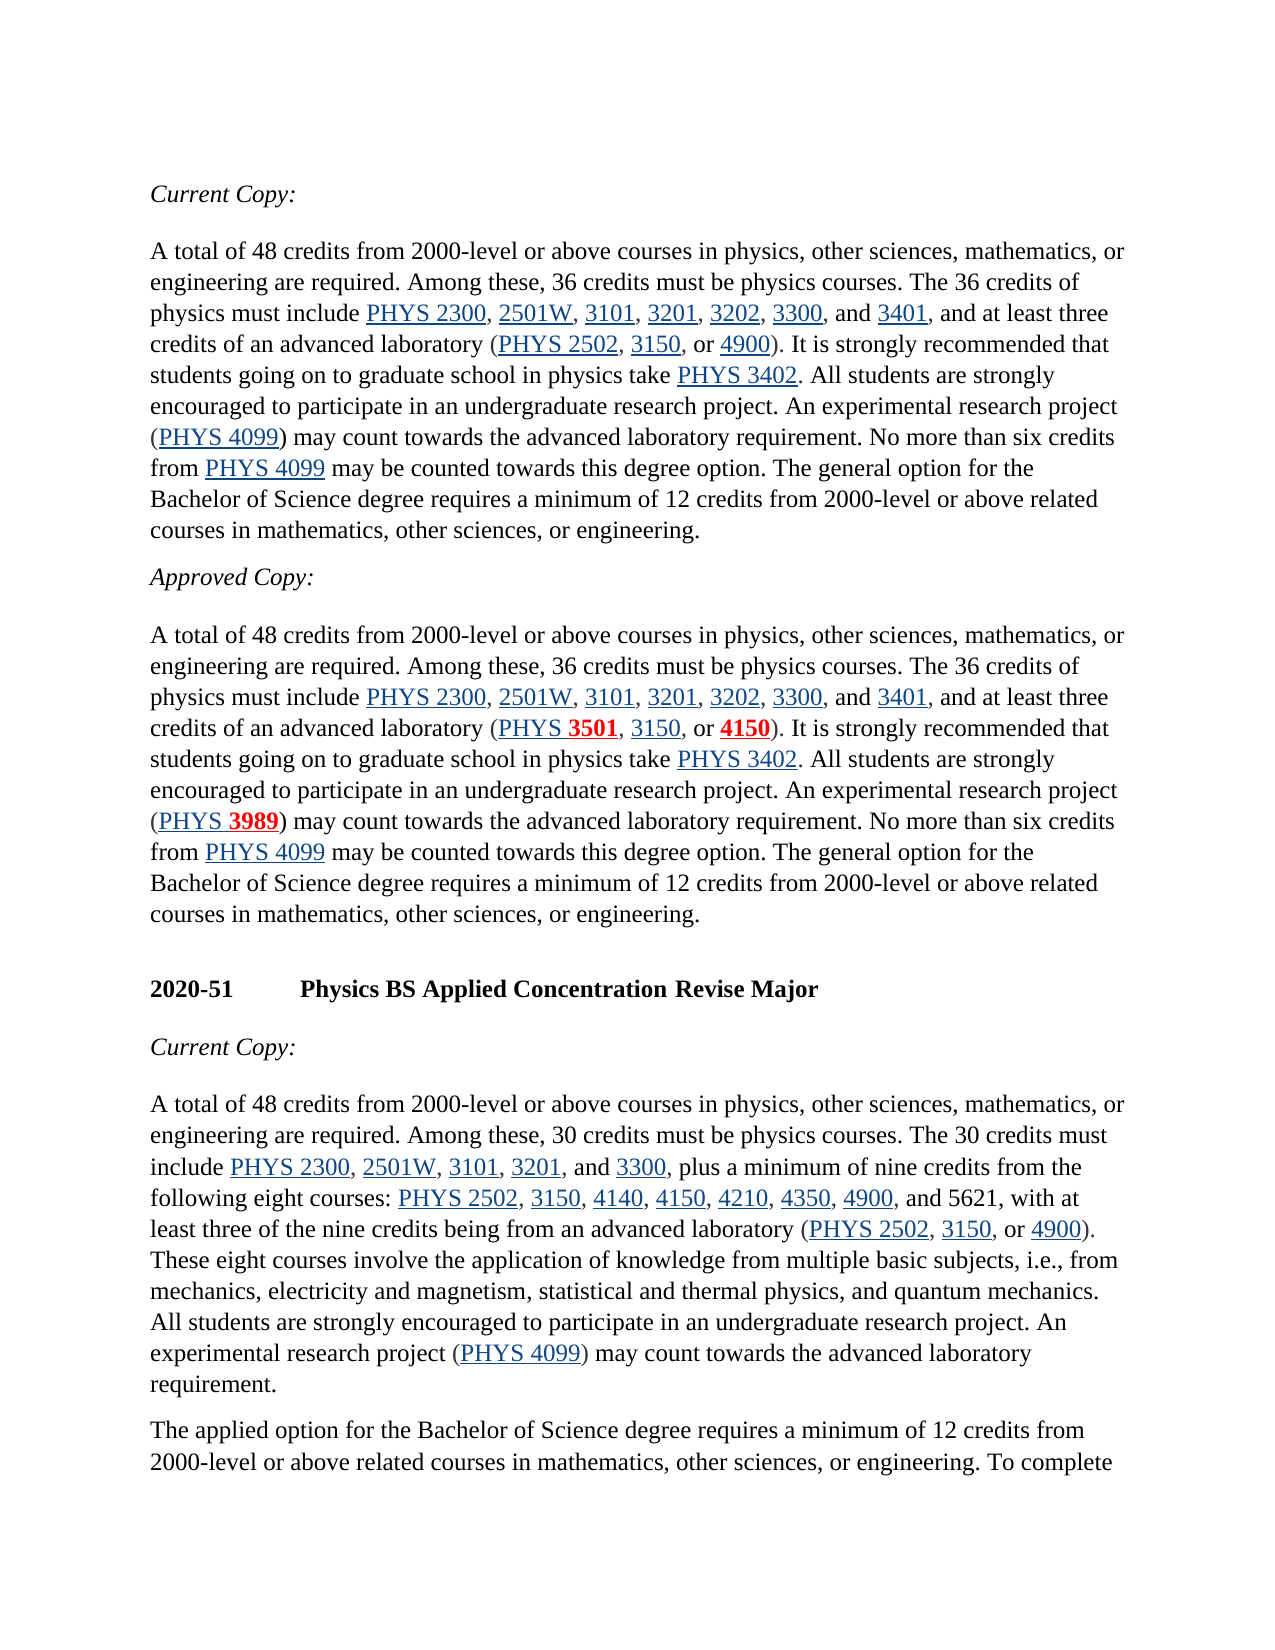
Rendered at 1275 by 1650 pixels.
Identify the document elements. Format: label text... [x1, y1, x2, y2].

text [150, 1226, 1125, 1472]
text Current Copy: [150, 1168, 1125, 1197]
text 2020-50 Physics BS General Concentration Revise Major [150, 257, 1125, 286]
text To remain as an Actuarial Science Major, the student is expected to maintain a total grade point average of 3.2 or higher. [150, 150, 1125, 210]
text A total of 48 credits from 2000-level or above courses in physics, other sciences, mathematics, or engineering are required. Among these, 36 credits must be physics courses. The 36 credits of physics must include PHYS 2300, 2501W, 3101, 3201, 3202, 3300, and 3401, and at least three credits of an advanced laboratory (PHYS 3501, 3150, or 4150). It is strongly recommended that students going on to graduate school in physics take PHYS 3402. All students are strongly encouraged to participate in an undergraduate research project. An experimental research project (PHYS 3989) may count towards the advanced laboratory requirement. No more than six credits from PHYS 4099 may be counted towards this degree option. The general option for the Bachelor of Science degree requires a minimum of 12 credits from 2000-level or above related courses in mathematics, other sciences, or engineering. [150, 756, 1125, 1064]
text A total of 48 credits from 2000-level or above courses in physics, other sciences, mathematics, or engineering are required. Among these, 36 credits must be physics courses. The 36 credits of physics must include PHYS 2300, 2501W, 3101, 3201, 3202, 3300, and 3401, and at least three credits of an advanced laboratory (PHYS 2502, 3150, or 4900). It is strongly recommended that students going on to graduate school in physics take PHYS 3402. All students are strongly encouraged to participate in an undergraduate research project. An experimental research project (PHYS 4099) may count towards the advanced laboratory requirement. No more than six credits from PHYS 4099 may be counted towards this degree option. The general option for the Bachelor of Science degree requires a minimum of 12 credits from 2000-level or above related courses in mathematics, other sciences, or engineering. [150, 372, 1125, 681]
text Current Copy: [150, 315, 1125, 344]
text Approved Copy: [150, 698, 1125, 727]
text 2020-51 Physics BS Applied Concentration Revise Major [150, 1111, 1125, 1139]
